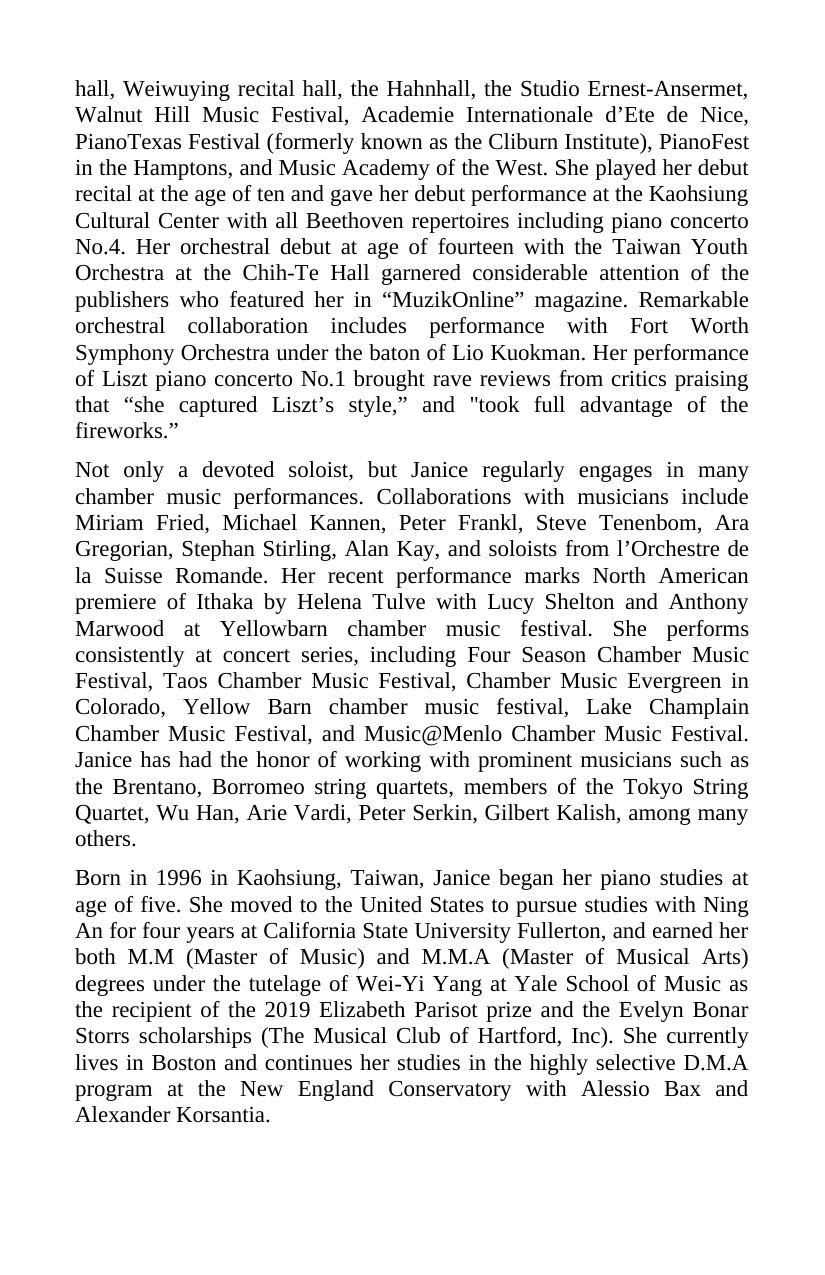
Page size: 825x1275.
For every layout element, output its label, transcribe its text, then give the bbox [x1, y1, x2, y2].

text Born in 1996 in Kaohsiung, Taiwan, Janice began her piano studies at age of five. She moved to the United States to pursue studies with Ning An for four years at California State University Fullerton, and earned her both M.M (Master of Music) and M.M.A (Master of Musical Arts) degrees under the tutelage of Wei-Yi Yang at Yale School of Music as the recipient of the 2019 Elizabeth Parisot prize and the Evelyn Bonar Storrs scholarships (The Musical Club of Hartford, Inc). She currently lives in Boston and continues her studies in the highly selective D.M.A program at the New England Conservatory with Alessio Bax and Alexander Korsantia. [75, 864, 750, 1128]
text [75, 75, 750, 444]
text Not only a devoted soloist, but Janice regularly engages in many chamber music performances. Collaborations with musicians include Miriam Fried, Michael Kannen, Peter Frankl, Steve Tenenbom, Ara Gregorian, Stephan Stirling, Alan Kay, and soloists from l’Orchestre de la Suisse Romande. Her recent performance marks North American premiere of Ithaka by Helena Tulve with Lucy Shelton and Anthony Marwood at Yellowbarn chamber music festival. She performs consistently at concert series, including Four Season Chamber Music Festival, Taos Chamber Music Festival, Chamber Music Evergreen in Colorado, Yellow Barn chamber music festival, Lake Champlain Chamber Music Festival, and Music@Menlo Chamber Music Festival. Janice has had the honor of working with prominent musicians such as the Brentano, Borromeo string quartets, members of the Tokyo String Quartet, Wu Han, Arie Vardi, Peter Serkin, Gilbert Kalish, among many others. [75, 456, 750, 852]
